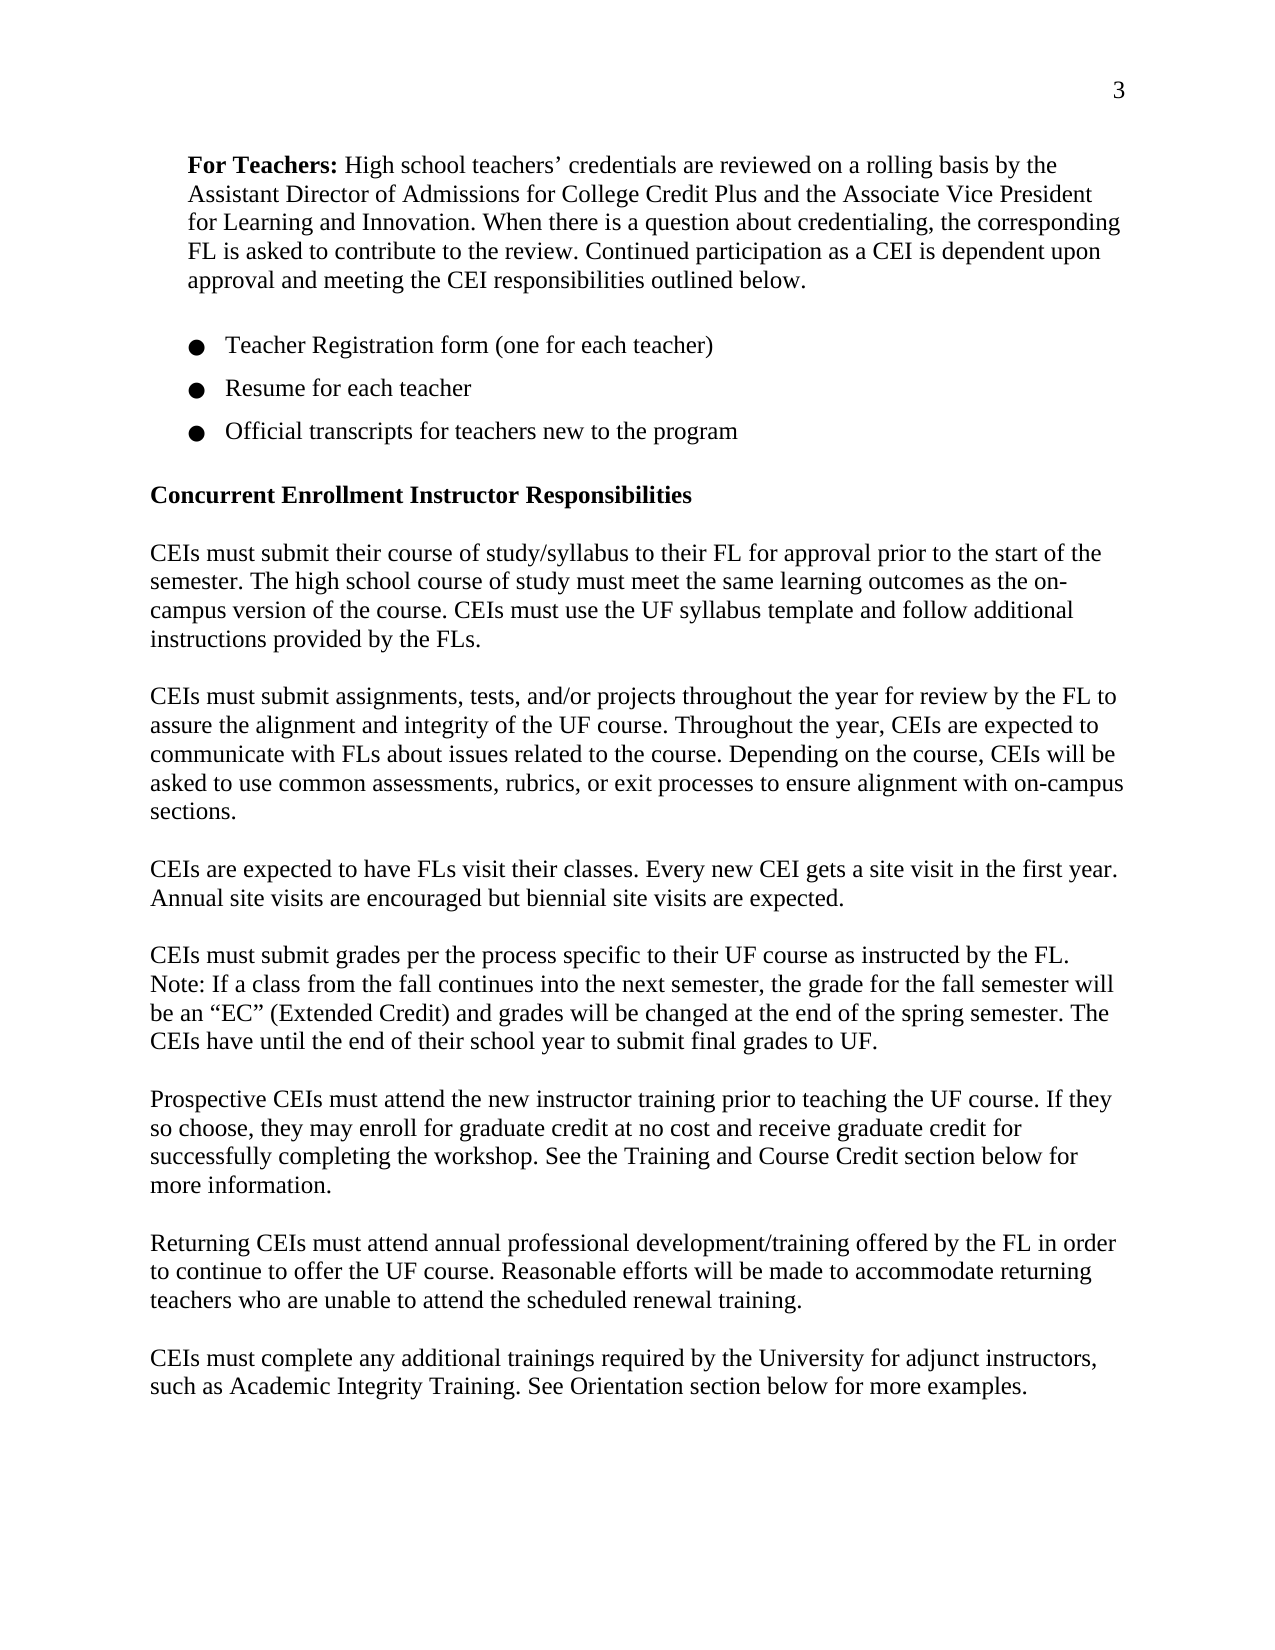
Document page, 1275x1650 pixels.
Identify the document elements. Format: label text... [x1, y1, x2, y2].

text CEIs are expected to have FLs visit their classes. Every new CEI gets a site visit in the first year. Annual site visits are encouraged but biennial site visits are expected. [150, 854, 1125, 911]
list Teacher Registration form (one for each teacher) [187, 323, 1125, 366]
text CEIs must submit their course of study/syllabus to their FL for approval prior to the start of the semester. The high school course of study must meet the same learning outcomes as the on-campus version of the course. CEIs must use the UF syllabus template and follow additional instructions provided by the FLs. [150, 538, 1125, 653]
text Prospective CEIs must attend the new instructor training prior to teaching the UF course. If they so choose, they may enroll for graduate credit at no cost and receive graduate credit for successfully completing the workshop. See the Training and Course Credit section below for more information. [150, 1084, 1125, 1199]
text For Teachers: High school teachers’ credentials are reviewed on a rolling basis by the Assistant Director of Admissions for College Credit Plus and the Associate Vice President for Learning and Innovation. When there is a question about credentialing, the corresponding FL is asked to contribute to the review. Continued participation as a CEI is dependent upon approval and meeting the CEI responsibilities outlined below. [187, 150, 1125, 294]
text Returning CEIs must attend annual professional development/training offered by the FL in order to continue to offer the UF course. Reasonable efforts will be made to accommodate returning teachers who are unable to attend the scheduled renewal training. [150, 1228, 1125, 1314]
list Official transcripts for teachers new to the program [187, 408, 1125, 451]
list Resume for each teacher [187, 366, 1125, 408]
text CEIs must complete any additional trainings required by the University for adjunct instructors, such as Academic Integrity Training. See Orientation section below for more examples. [150, 1343, 1125, 1400]
text Concurrent Enrollment Instructor Responsibilities [150, 480, 1125, 509]
text CEIs must submit grades per the process specific to their UF course as instructed by the FL. Note: If a class from the fall continues into the next semester, the grade for the fall semester will be an “EC” (Extended Credit) and grades will be changed at the end of the spring semester. The CEIs have until the end of their school year to submit final grades to UF. [150, 940, 1125, 1055]
text CEIs must submit assignments, tests, and/or projects throughout the year for review by the FL to assure the alignment and integrity of the UF course. Throughout the year, CEIs are expected to communicate with FLs about issues related to the course. Depending on the course, CEIs will be asked to use common assessments, rubrics, or exit processes to ensure alignment with on-campus sections. [150, 681, 1125, 825]
